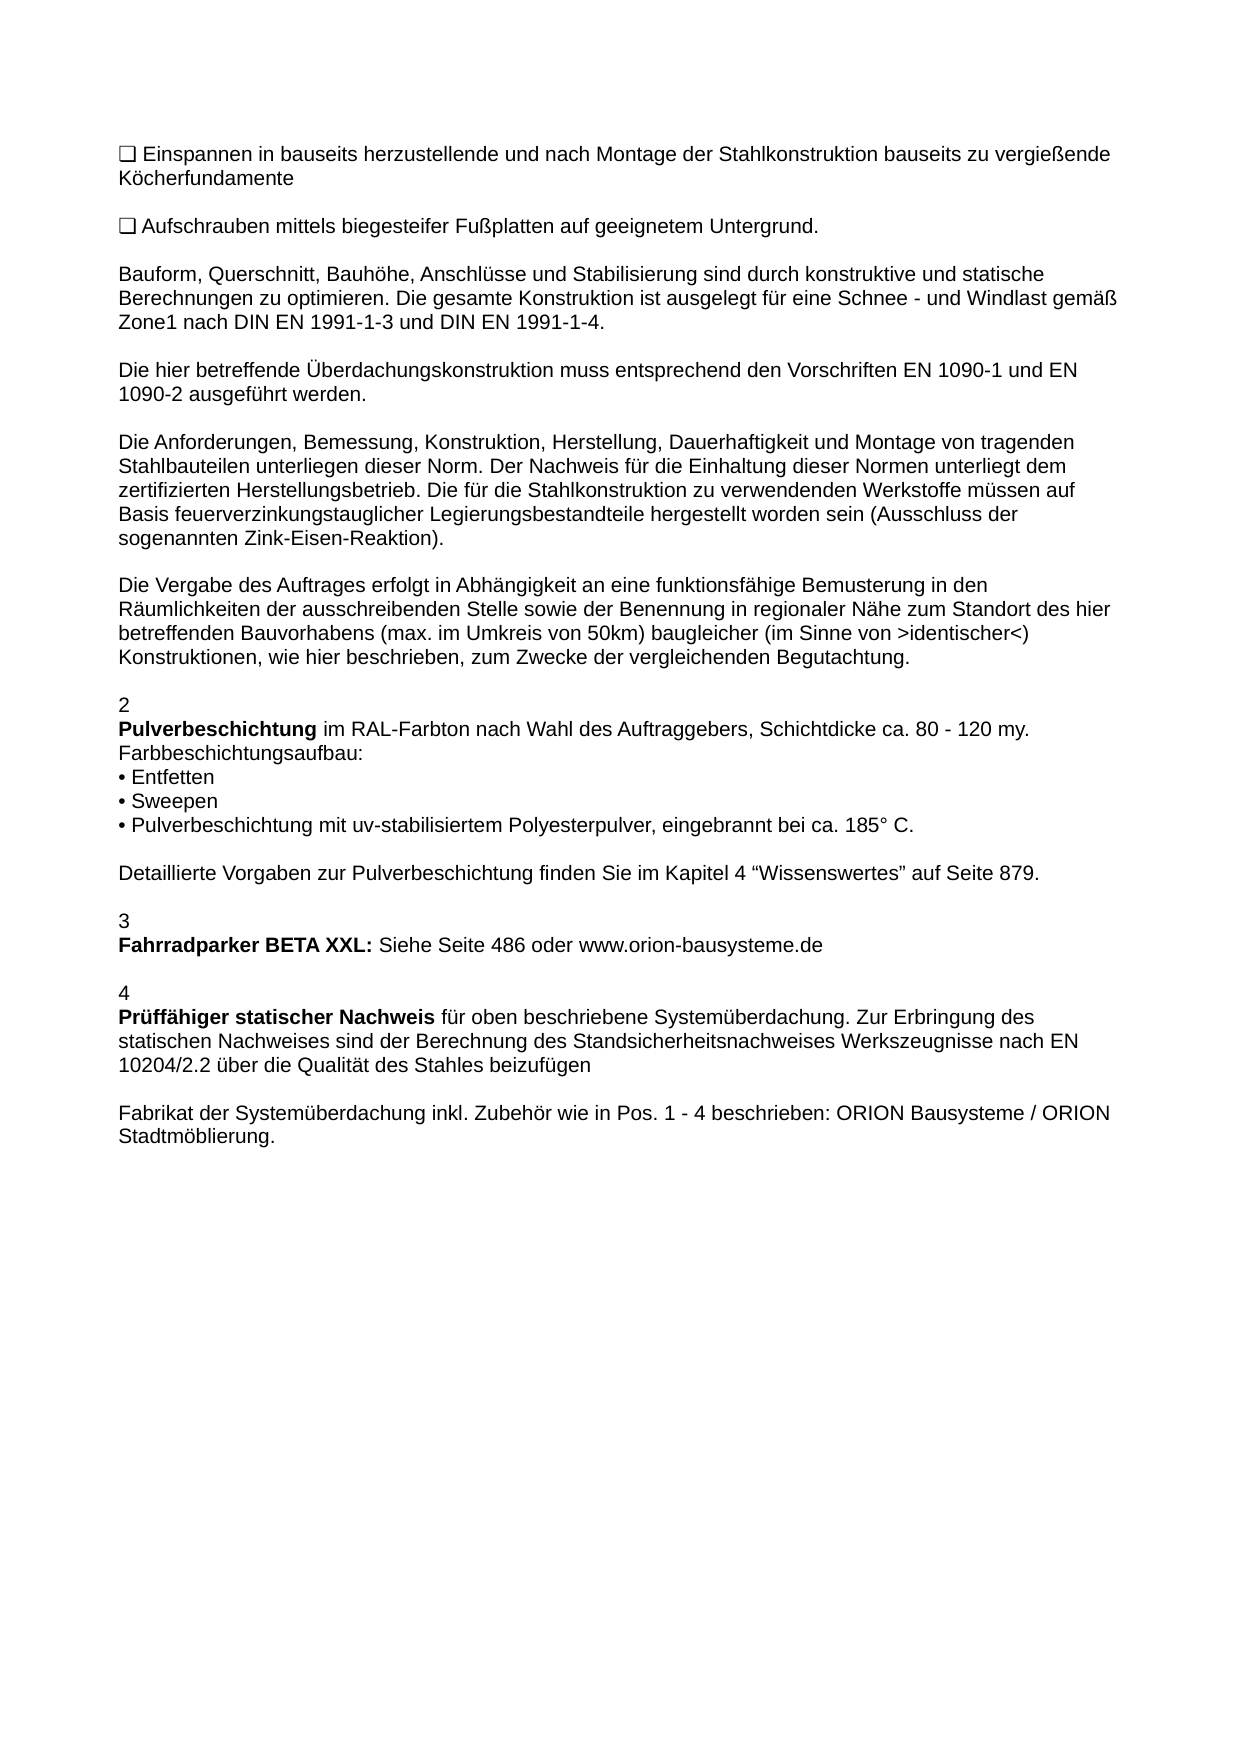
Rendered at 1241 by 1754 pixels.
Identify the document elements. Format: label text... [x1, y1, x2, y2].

text • Entfetten [118, 765, 1122, 789]
text 2 [118, 693, 1122, 717]
text Fabrikat der Systemüberdachung inkl. Zubehör wie in Pos. 1 - 4 beschrieben: ORION Bausysteme / ORION Stadtmöblierung. [118, 1100, 1122, 1148]
text Detaillierte Vorgaben zur Pulverbeschichtung finden Sie im Kapitel 4 “Wissenswertes” auf Seite 879. [118, 861, 1122, 885]
text Prüffähiger statischer Nachweis für oben beschriebene Systemüberdachung. Zur Erbringung des statischen Nachweises sind der Berechnung des Standsicherheitsnachweises Werkszeugnisse nach EN 10204/2.2 über die Qualität des Stahles beizufügen [118, 1004, 1122, 1076]
text Die hier betreffende Überdachungskonstruktion muss entsprechend den Vorschriften EN 1090-1 und EN 1090-2 ausgeführt werden. [118, 358, 1122, 406]
text ❏ Aufschrauben mittels biegesteifer Fußplatten auf geeignetem Untergrund. [118, 214, 1122, 238]
text • Sweepen [118, 789, 1122, 813]
text ❏ Einspannen in bauseits herzustellende und nach Montage der Stahlkonstruktion bauseits zu vergießende Köcherfundamente [118, 142, 1122, 190]
text 4 [118, 981, 1122, 1004]
text Bauform, Querschnitt, Bauhöhe, Anschlüsse und Stabilisierung sind durch konstruktive und statische Berechnungen zu optimieren. Die gesamte Konstruktion ist ausgelegt für eine Schnee - und Windlast gemäß Zone1 nach DIN EN 1991-1-3 und DIN EN 1991-1-4. [118, 262, 1122, 334]
text Die Anforderungen, Bemessung, Konstruktion, Herstellung, Dauerhaftigkeit und Montage von tragenden Stahlbauteilen unterliegen dieser Norm. Der Nachweis für die Einhaltung dieser Normen unterliegt dem zertifizierten Herstellungsbetrieb. Die für die Stahlkonstruktion zu verwendenden Werkstoffe müssen auf Basis feuerverzinkungstauglicher Legierungsbestandteile hergestellt worden sein (Ausschluss der sogenannten Zink-Eisen-Reaktion). [118, 429, 1122, 549]
text • Pulverbeschichtung mit uv-stabilisiertem Polyesterpulver, eingebrannt bei ca. 185° C. [118, 813, 1122, 837]
text 3 [118, 909, 1122, 933]
text Fahrradparker BETA XXL: Siehe Seite 486 oder www.orion-bausysteme.de [118, 933, 1122, 957]
text Die Vergabe des Auftrages erfolgt in Abhängigkeit an eine funktionsfähige Bemusterung in den Räumlichkeiten der ausschreibenden Stelle sowie der Benennung in regionaler Nähe zum Standort des hier betreffenden Bauvorhabens (max. im Umkreis von 50km) baugleicher (im Sinne von >identischer<) Konstruktionen, wie hier beschrieben, zum Zwecke der vergleichenden Begutachtung. [118, 573, 1122, 669]
text Pulverbeschichtung im RAL-Farbton nach Wahl des Auftraggebers, Schichtdicke ca. 80 - 120 my. Farbbeschichtungsaufbau: [118, 717, 1122, 765]
